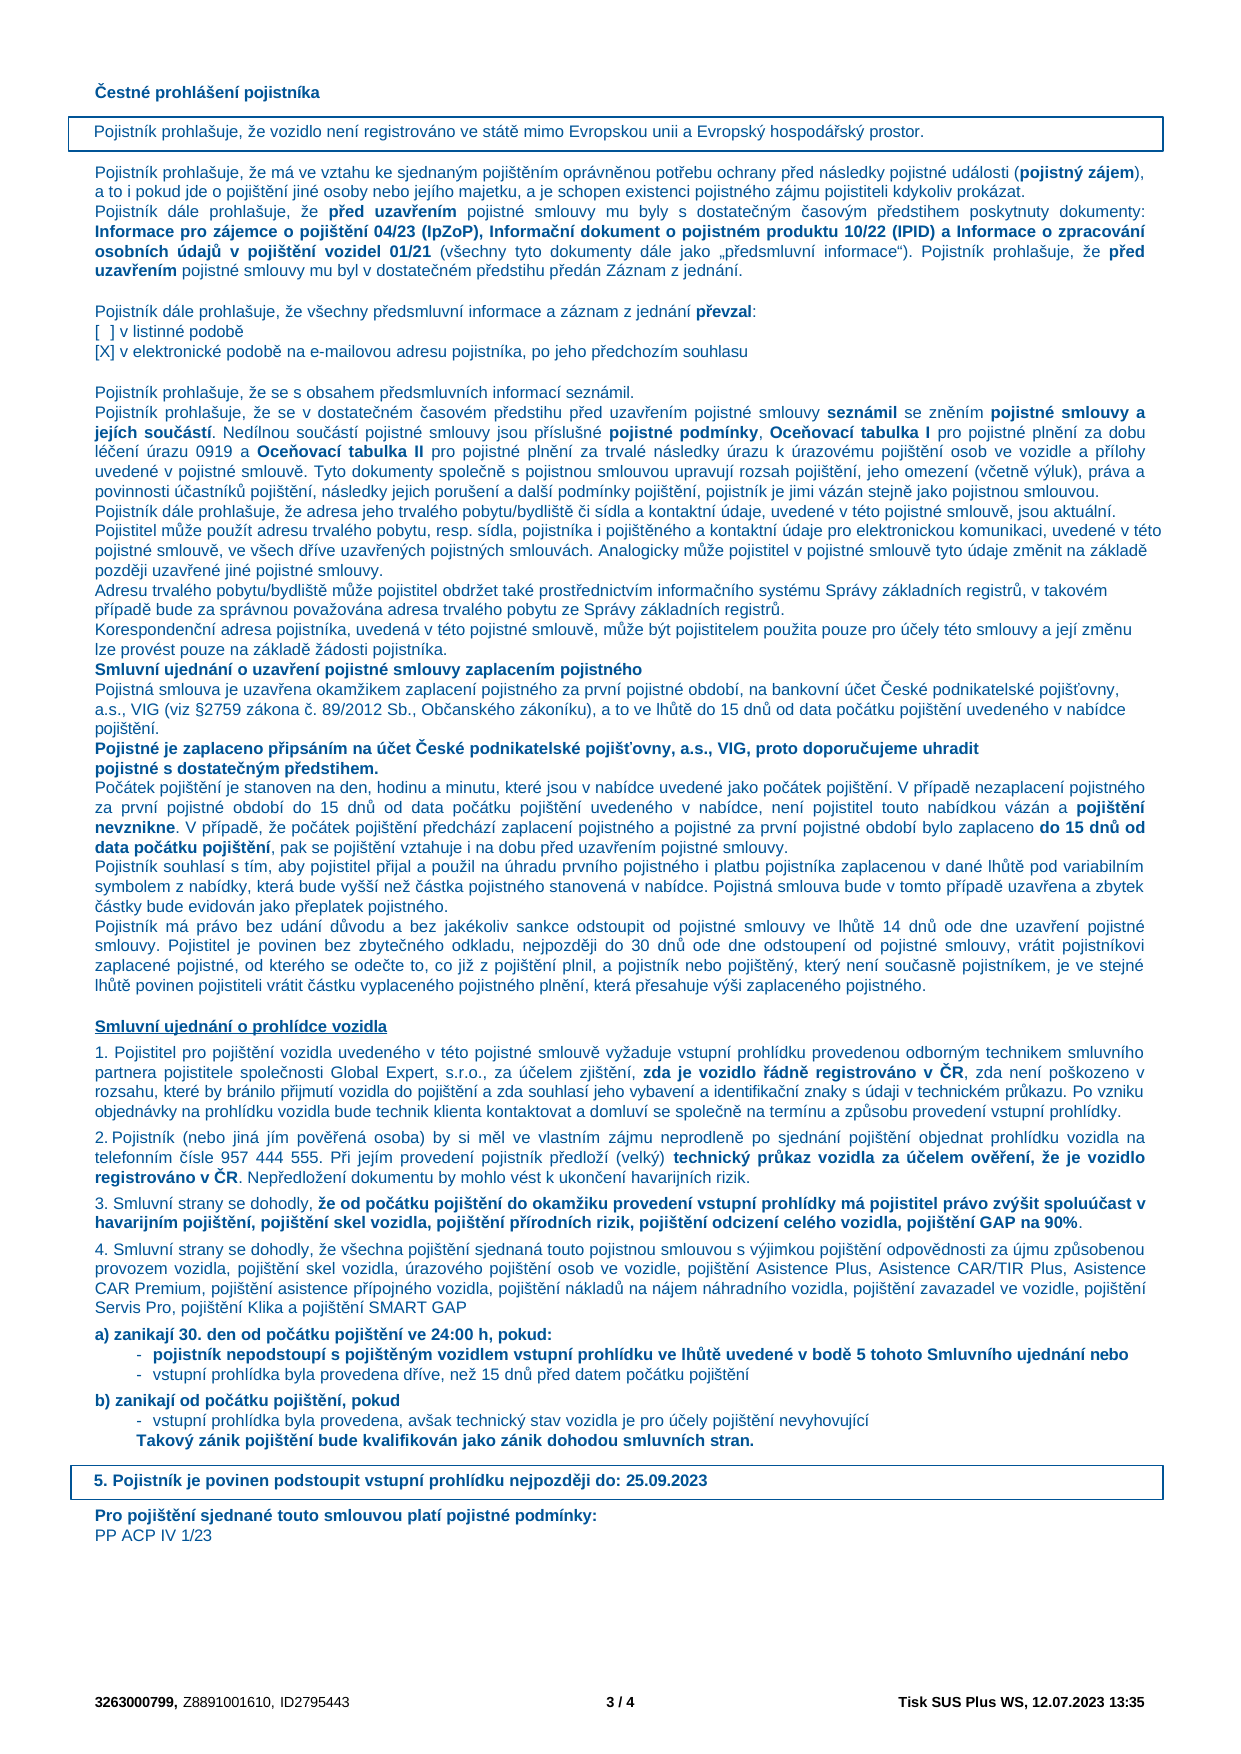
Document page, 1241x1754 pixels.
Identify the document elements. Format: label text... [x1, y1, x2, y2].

text Adresu trvalého pobytu/bydliště může pojistitel obdržet také prostřednictvím informačního systému Správy základních registrů, v takovém případě bude za správnou považována adresa trvalého pobytu ze Správy základních registrů. [94, 581, 1147, 619]
subtitle Smluvní ujednání o uzavření pojistné smlouvy zaplacením pojistného [94, 659, 1176, 679]
subtitle zanikají 30. den od počátku pojištění ve 24:00 h, pokud: [94, 1324, 1176, 1344]
subtitle zanikají od počátku pojištění, pokud [94, 1391, 1176, 1410]
text Pojistník prohlašuje, že má ve vztahu ke sjednaným pojištěním oprávněnou potřebu ochrany před následky pojistné události (pojistný zájem), a to i pokud jde o pojištění jiné osoby nebo jejího majetku, a je schopen existenci pojistného zájmu pojistiteli kdykoliv prokázat. [94, 124, 1146, 201]
text Počátek pojištění je stanoven na den, hodinu a minutu, které jsou v nabídce uvedené jako počátek pojištění. V případě nezaplacení pojistného za první pojistné období do 15 dnů od data počátku pojištění uvedeného v nabídce, není pojistitel touto nabídkou vázán a pojištění nevznikne. V případě, že počátek pojištění předchází zaplacení pojistného a pojistné za první pojistné období bylo zaplaceno do 15 dnů od data počátku pojištění, pak se pojištění vztahuje i na dobu před uzavřením pojistné smlouvy. [94, 778, 1146, 857]
text Pro pojištění sjednané touto smlouvou platí pojistné podmínky: [94, 1468, 1176, 1525]
text Čestné prohlášení pojistníka [94, 83, 1176, 102]
text Pojistná smlouva je uzavřena okamžikem zaplacení pojistného za první pojistné období, na bankovní účet České podnikatelské pojišťovny, a.s., VIG (viz §2759 zákona č. 89/2012 Sb., Občanského zákoníku), a to ve lhůtě do 15 dnů od data počátku pojištění uvedeného v nabídce pojištění. [94, 679, 1147, 738]
text [X] v elektronické podobě na e-mailovou adresu pojistníka, po jeho předchozím souhlasu [94, 342, 1176, 361]
text Pojistník dále prohlašuje, že všechny předsmluvní informace a záznam z jednání převzal: [94, 302, 1176, 321]
list Smluvní strany se dohodly, že všechna pojištění sjednaná touto pojistnou smlouvou s výjimkou pojištění odpovědnosti za újmu způsobenou provozem vozidla, pojištění skel vozidla, úrazového pojištění osob ve vozidle, pojištění Asistence Plus, Asistence CAR/TIR Plus, Asistence CAR Premium, pojištění asistence přípojného vozidla, pojištění nákladů na nájem náhradního vozidla, pojištění zavazadel ve vozidle, pojištění Servis Pro, pojištění Klika a pojištění SMART GAP [94, 1239, 1146, 1317]
text Pojistník má právo bez udání důvodu a bez jakékoliv sankce odstoupit od pojistné smlouvy ve lhůtě 14 dnů ode dne uzavření pojistné smlouvy. Pojistitel je povinen bez zbytečného odkladu, nejpozději do 30 dnů ode dne odstoupení od pojistné smlouvy, vrátit pojistníkovi zaplacené pojistné, od kterého se odečte to, co již z pojištění plnil, a pojistník nebo pojištěný, který není současně pojistníkem, je ve stejné lhůtě povinen pojistiteli vrátit částku vyplaceného pojistného plnění, která přesahuje výši zaplaceného pojistného. [94, 917, 1146, 995]
list vstupní prohlídka byla provedena, avšak technický stav vozidla je pro účely pojištění nevyhovující [136, 1411, 1176, 1430]
list pojistník nepodstoupí s pojištěným vozidlem vstupní prohlídku ve lhůtě uvedené v bodě 5 tohoto Smluvního ujednání nebo [136, 1344, 1176, 1364]
text Pojistník prohlašuje, že se v dostatečném časovém předstihu před uzavřením pojistné smlouvy seznámil se zněním pojistné smlouvy a jejích součástí. Nedílnou součástí pojistné smlouvy jsou příslušné pojistné podmínky, Oceňovací tabulka I pro pojistné plnění za dobu léčení úrazu 0919 a Oceňovací tabulka II pro pojistné plnění za trvalé následky úrazu k úrazovému pojištění osob ve vozidle a přílohy uvedené v pojistné smlouvě. Tyto dokumenty společně s pojistnou smlouvou upravují rozsah pojištění, jeho omezení (včetně výluk), práva a povinnosti účastníků pojištění, následky jejich porušení a další podmínky pojištění, pojistník je jimi vázán stejně jako pojistnou smlouvou. [94, 403, 1146, 501]
text Smluvní ujednání o prohlídce vozidla [94, 1016, 1176, 1036]
subtitle Takový zánik pojištění bude kvalifikován jako zánik dohodou smluvních stran. [136, 1431, 1176, 1450]
list vstupní prohlídka byla provedena dříve, než 15 dnů před datem počátku pojištění [136, 1364, 1176, 1384]
subtitle Pojistné je zaplaceno připsáním na účet České podnikatelské pojišťovny, a.s., VIG, proto doporučujeme uhradit pojistné s dostatečným předstihem. [94, 739, 1047, 778]
text Pojistník dále prohlašuje, že před uzavřením pojistné smlouvy mu byly s dostatečným časovým předstihem poskytnuty dokumenty: Informace pro zájemce o pojištění 04/23 (IpZoP), Informační dokument o pojistném produktu 10/22 (IPID) a Informace o zpracování osobních údajů v pojištění vozidel 01/21 (všechny tyto dokumenty dále jako „předsmluvní informace“). Pojistník prohlašuje, že před uzavřením pojistné smlouvy mu byl v dostatečném předstihu předán Záznam z jednání. [94, 202, 1146, 280]
text PP ACP IV 1/23 [94, 1526, 1176, 1545]
text Pojistník dále prohlašuje, že adresa jeho trvalého pobytu/bydliště či sídla a kontaktní údaje, uvedené v této pojistné smlouvě, jsou aktuální. Pojistitel může použít adresu trvalého pobytu, resp. sídla, pojistníka i pojištěného a kontaktní údaje pro elektronickou komunikaci, uvedené v této pojistné smlouvě, ve všech dříve uzavřených pojistných smlouvách. Analogicky může pojistitel v pojistné smlouvě tyto údaje změnit na základě později uzavřené jiné pojistné smlouvy. [94, 502, 1176, 580]
text [ ] v listinné podobě [94, 322, 1176, 341]
list Pojistitel pro pojištění vozidla uvedeného v této pojistné smlouvě vyžaduje vstupní prohlídku provedenou odborným technikem smluvního partnera pojistitele společnosti Global Expert, s.r.o., za účelem zjištění, zda je vozidlo řádně registrováno v ČR, zda není poškozeno v rozsahu, které by bránilo přijmutí vozidla do pojištění a zda souhlasí jeho vybavení a identifikační znaky s údaji v technickém průkazu. Po vzniku objednávky na prohlídku vozidla bude technik klienta kontaktovat a domluví se společně na termínu a způsobu provedení vstupní prohlídky. [94, 1043, 1146, 1121]
text Korespondenční adresa pojistníka, uvedená v této pojistné smlouvě, může být pojistitelem použita pouze pro účely této smlouvy a její změnu lze provést pouze na základě žádosti pojistníka. [94, 620, 1139, 659]
list Pojistník (nebo jiná jím pověřená osoba) by si měl ve vlastním zájmu neprodleně po sjednání pojištění objednat prohlídku vozidla na telefonním čísle 957 444 555. Při jejím provedení pojistník předloží (velký) technický průkaz vozidla za účelem ověření, že je vozidlo registrováno v ČR. Nepředložení dokumentu by mohlo vést k ukončení havarijních rizik. [94, 1128, 1146, 1187]
text Pojistník souhlasí s tím, aby pojistitel přijal a použil na úhradu prvního pojistného i platbu pojistníka zaplacenou v dané lhůtě pod variabilním symbolem z nabídky, která bude vyšší než částka pojistného stanovená v nabídce. Pojistná smlouva bude v tomto případě uzavřena a zbytek částky bude evidován jako přeplatek pojistného. [94, 857, 1146, 916]
text Pojistník prohlašuje, že se s obsahem předsmluvních informací seznámil. [94, 383, 1176, 402]
subtitle Smluvní strany se dohodly, že od počátku pojištění do okamžiku provedení vstupní prohlídky má pojistitel právo zvýšit spoluúčast v havarijním pojištění, pojištění skel vozidla, pojištění přírodních rizik, pojištění odcizení celého vozidla, pojištění GAP na 90%. [94, 1193, 1146, 1232]
